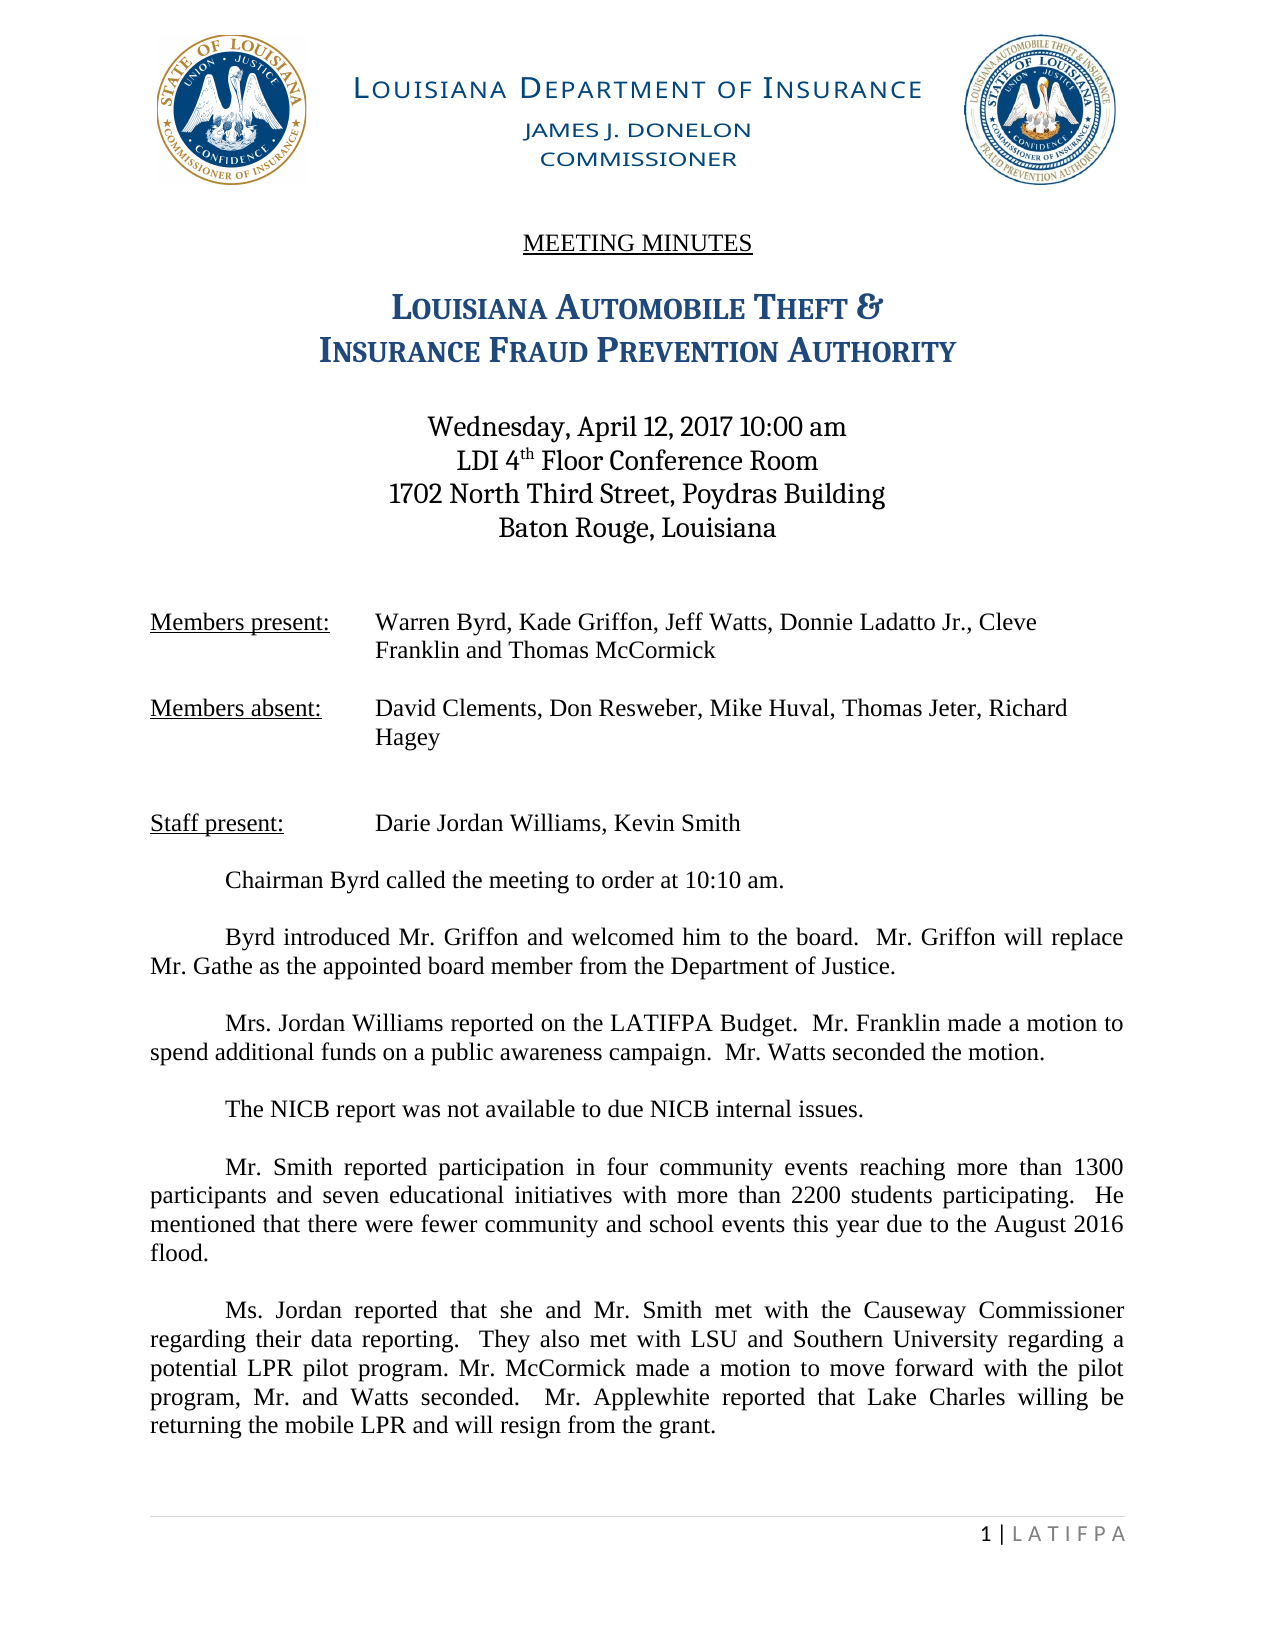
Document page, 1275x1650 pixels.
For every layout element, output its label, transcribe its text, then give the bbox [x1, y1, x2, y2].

subtitle Louisiana Automobile Theft & [150, 286, 1125, 329]
text Mr. Smith reported participation in four community events reaching more than 1300 participants and seven educational initiatives with more than 2200 students participating. He mentioned that there were fewer community and school events this year due to the August 2016 flood. [150, 1152, 1125, 1267]
text Ms. Jordan reported that she and Mr. Smith met with the Causeway Commissioner regarding their data reporting. They also met with LSU and Southern University regarding a potential LPR pilot program. Mr. McCormick made a motion to move forward with the pilot program, Mr. and Watts seconded. Mr. Applewhite reported that Lake Charles willing be returning the mobile LPR and will resign from the grant. [150, 1295, 1125, 1439]
text Byrd introduced Mr. Griffon and welcomed him to the board. Mr. Griffon will replace Mr. Gathe as the appointed board member from the Department of Justice. [150, 922, 1125, 980]
text MEETING MINUTES [150, 228, 1125, 257]
text 1702 North Third Street, Poydras Building [150, 477, 1125, 511]
text LDI 4th Floor Conference Room [150, 444, 1125, 477]
text The NICB report was not available to due NICB internal issues. [150, 1094, 1125, 1123]
text Staff present: Darie Jordan Williams, Kevin Smith [150, 808, 1125, 837]
text Wednesday, April 12, 2017 10:00 am [150, 410, 1125, 444]
text Chairman Byrd called the meeting to order at 10:10 am. [150, 865, 1125, 893]
subtitle Insurance Fraud Prevention Authority [150, 329, 1125, 372]
text Members absent: David Clements, Don Resweber, Mike Huval, Thomas Jeter, Richard Hagey [150, 693, 1125, 751]
picture [964, 34, 1116, 185]
text Baton Rouge, Louisiana [150, 511, 1125, 544]
text Members present: Warren Byrd, Kade Griffon, Jeff Watts, Donnie Ladatto Jr., Cleve Franklin and Thomas McCormick [150, 607, 1125, 664]
picture [157, 35, 307, 185]
text Mrs. Jordan Williams reported on the LATIFPA Budget. Mr. Franklin made a motion to spend additional funds on a public awareness campaign. Mr. Watts seconded the motion. [150, 1008, 1125, 1066]
